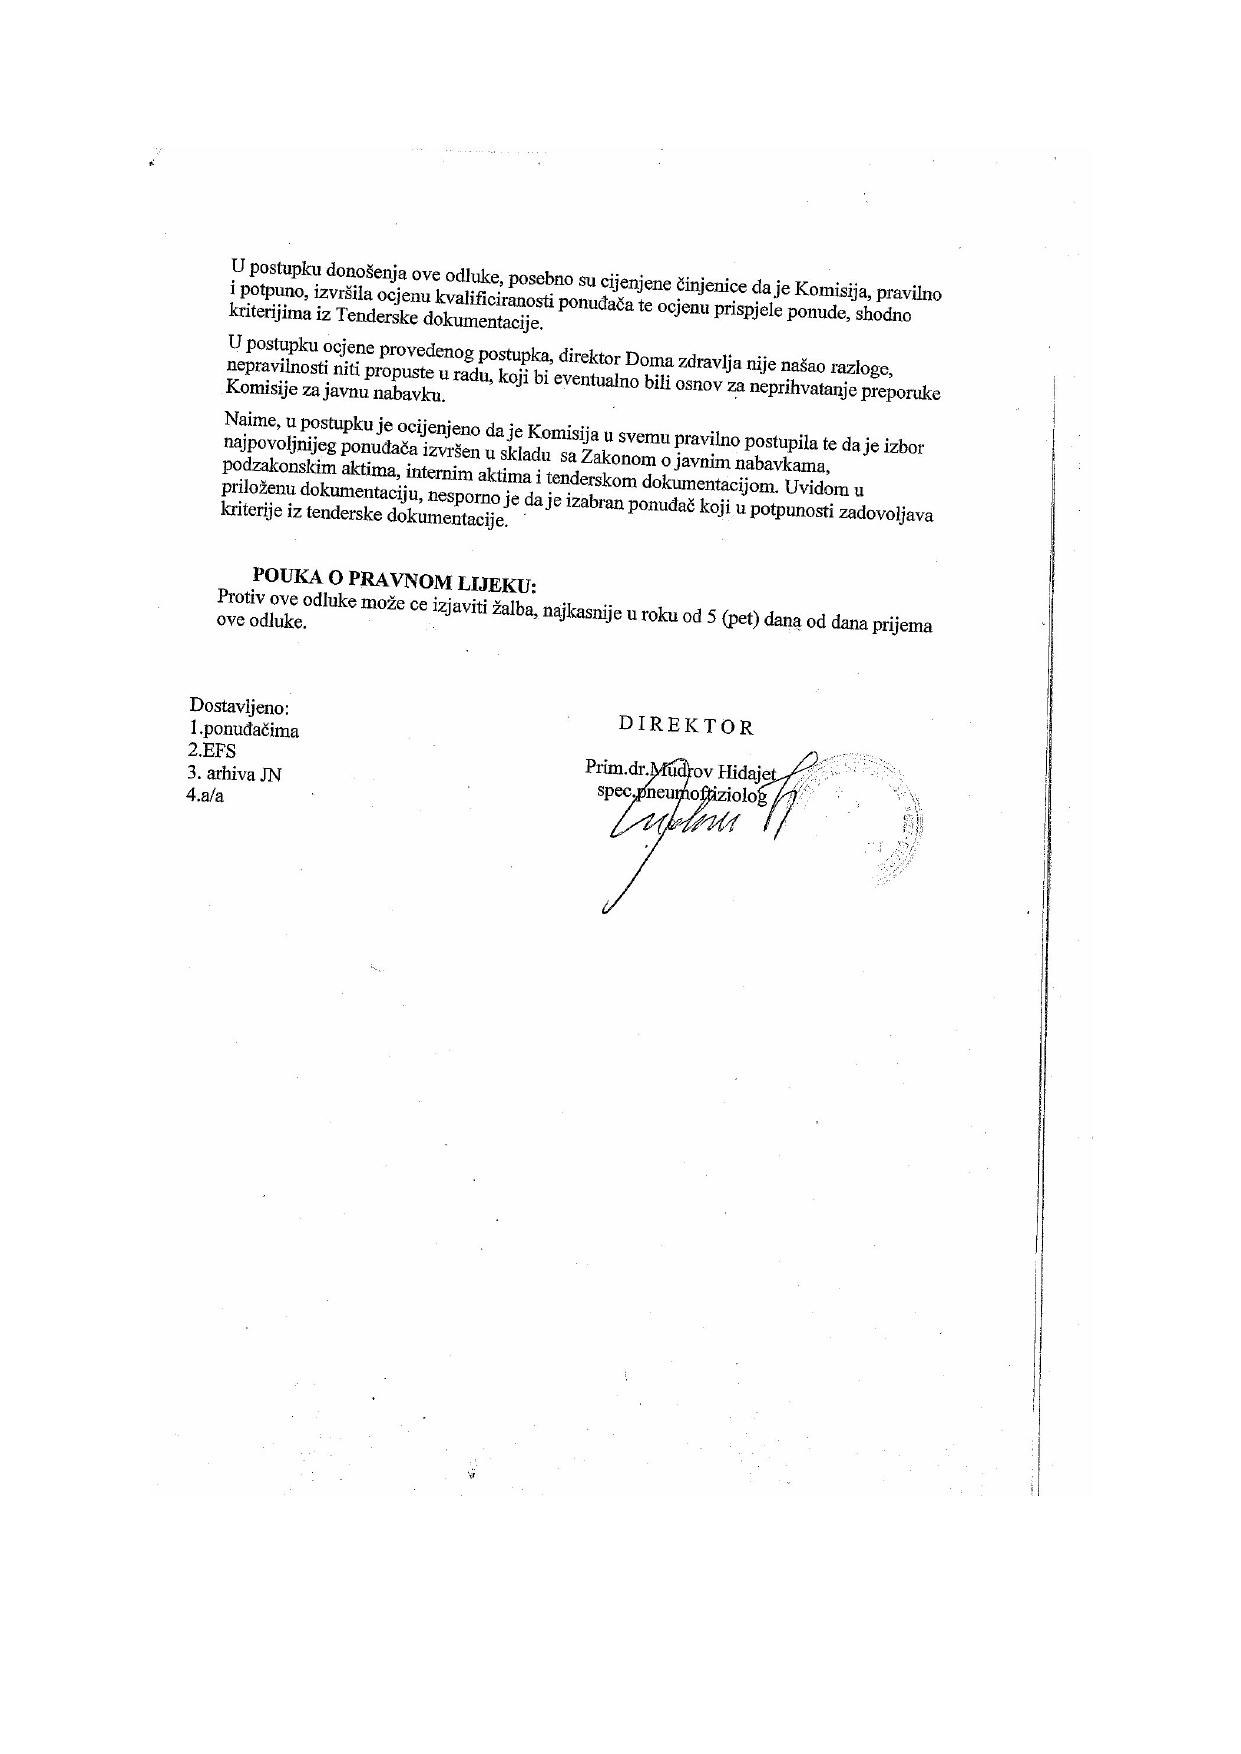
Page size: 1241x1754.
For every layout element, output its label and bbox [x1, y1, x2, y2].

picture [147, 147, 1093, 1496]
